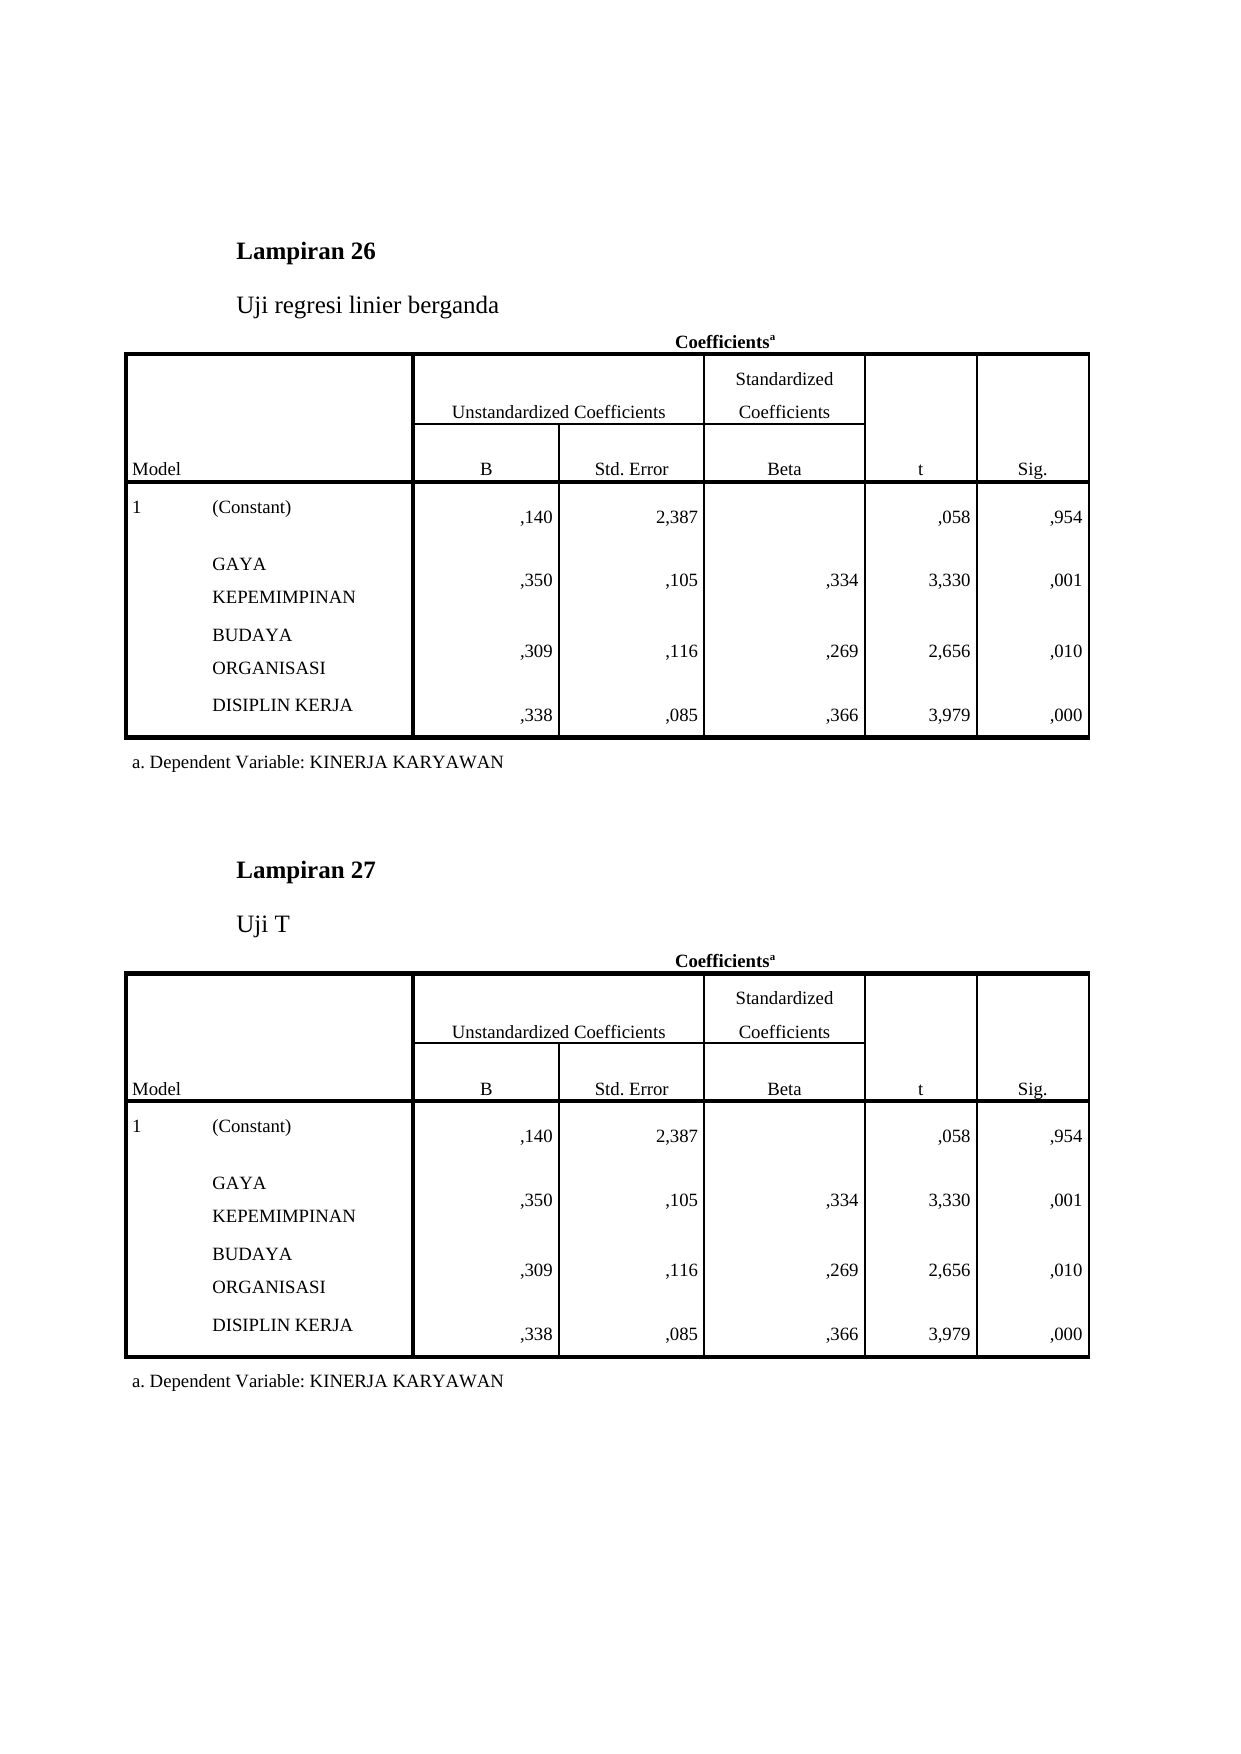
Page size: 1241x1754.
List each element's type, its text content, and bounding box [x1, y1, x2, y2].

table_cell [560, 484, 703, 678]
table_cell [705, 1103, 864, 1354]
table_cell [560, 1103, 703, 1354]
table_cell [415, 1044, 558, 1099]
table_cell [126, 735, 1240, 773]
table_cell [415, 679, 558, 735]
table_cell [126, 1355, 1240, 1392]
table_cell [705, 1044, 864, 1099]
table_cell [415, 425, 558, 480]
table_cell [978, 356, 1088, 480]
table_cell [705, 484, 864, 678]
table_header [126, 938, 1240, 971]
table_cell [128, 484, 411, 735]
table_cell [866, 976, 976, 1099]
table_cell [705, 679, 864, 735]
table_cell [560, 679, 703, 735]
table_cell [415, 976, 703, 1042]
text Uji regresi linier berganda [236, 290, 1063, 319]
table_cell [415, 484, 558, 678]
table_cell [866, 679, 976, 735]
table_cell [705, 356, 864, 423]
text Lampiran 26 [236, 236, 1063, 265]
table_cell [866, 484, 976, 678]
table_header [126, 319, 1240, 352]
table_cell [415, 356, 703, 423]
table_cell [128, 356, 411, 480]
text Lampiran 27 [236, 855, 1063, 884]
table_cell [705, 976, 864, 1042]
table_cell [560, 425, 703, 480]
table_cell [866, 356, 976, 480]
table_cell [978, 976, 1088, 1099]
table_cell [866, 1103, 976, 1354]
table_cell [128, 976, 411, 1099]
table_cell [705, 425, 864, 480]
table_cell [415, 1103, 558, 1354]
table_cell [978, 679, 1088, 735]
text Uji T [236, 909, 1063, 938]
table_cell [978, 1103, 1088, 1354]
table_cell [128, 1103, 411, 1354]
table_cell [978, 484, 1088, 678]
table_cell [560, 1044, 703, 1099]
